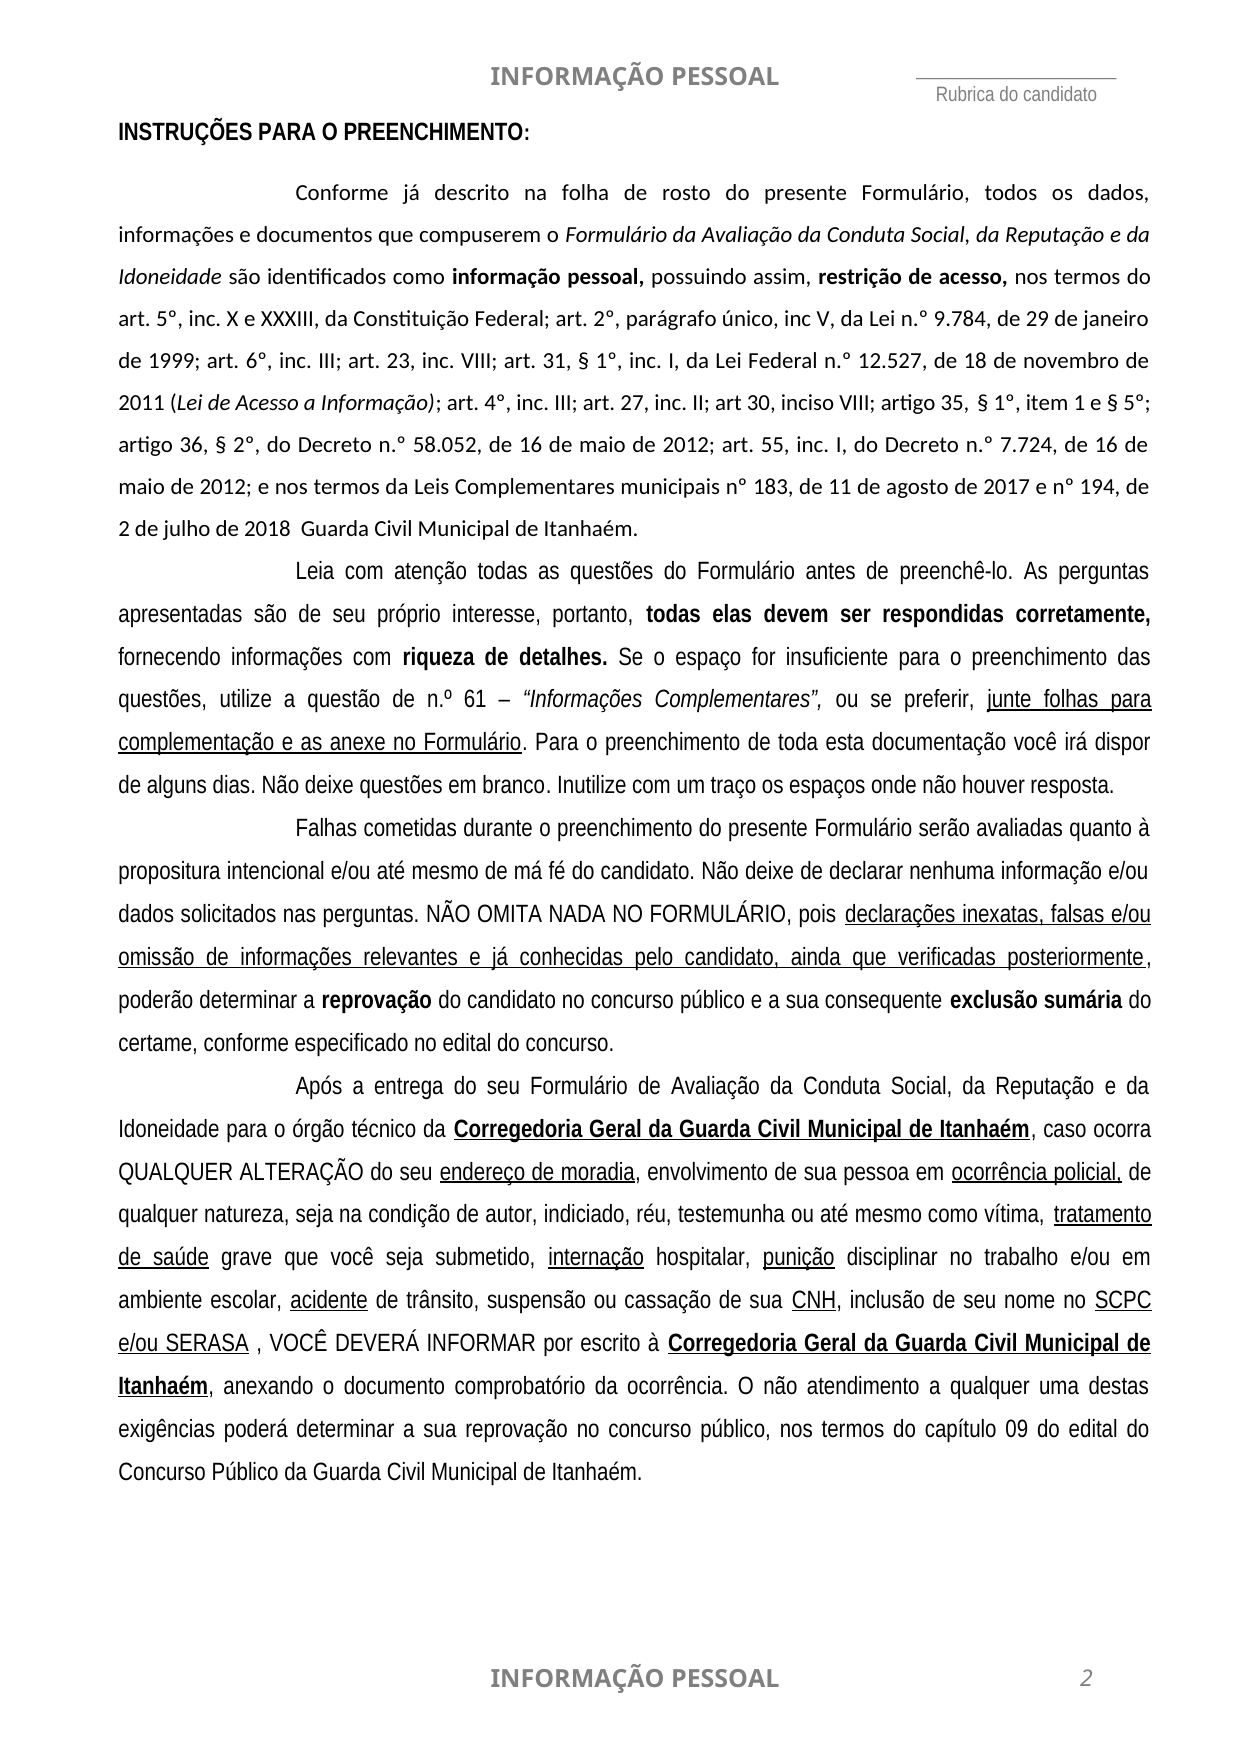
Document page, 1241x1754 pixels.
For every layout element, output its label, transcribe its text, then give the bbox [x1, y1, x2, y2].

text INSTRUÇÕES PARA O PREENCHIMENTO: [118, 117, 1152, 146]
text Leia com atenção todas as questões do Formulário antes de preenchê-lo. As perguntas apresentadas são de seu próprio interesse, portanto, todas elas devem ser respondidas corretamente, fornecendo informações com riqueza de detalhes. Se o espaço for insuficiente para o preenchimento das questões, utilize a questão de n.º 61 – “Informações Complementares”, ou se preferir, junte folhas para complementação e as anexe no Formulário. Para o preenchimento de toda esta documentação você irá dispor de alguns dias. Não deixe questões em branco. Inutilize com um traço os espaços onde não houver resposta. [118, 756, 1152, 799]
text Conforme já descrito na folha de rosto do presente Formulário, todos os dados, informações e documentos que compuserem o Formulário da Avaliação da Conduta Social, da Reputação e da Idoneidade são identificados como informação pessoal, possuindo assim, restrição de acesso, nos termos do art. 5º, inc. X e XXXIII, da Constituição Federal; art. 2º, parágrafo único, inc V, da Lei n.º 9.784, de 29 de janeiro de 1999; art. 6º, inc. III; art. 23, inc. VIII; art. 31, § 1º, inc. I, da Lei Federal n.º 12.527, de 18 de novembro de 2011 (Lei de Acesso a Informação); art. 4º, inc. III; art. 27, inc. II; art 30, inciso VIII; artigo 35, § 1º, item 1 e § 5º; artigo 36, § 2º, do Decreto n.º 58.052, de 16 de maio de 2012; art. 55, inc. I, do Decreto n.º 7.724, de 16 de maio de 2012; e nos termos da Leis Complementares municipais nº 183, de 11 de agosto de 2017 e nº 194, de 2 de julho de 2018 Guarda Civil Municipal de Itanhaém. [118, 178, 1152, 542]
text Falhas cometidas durante o preenchimento do presente Formulário serão avaliadas quanto à propositura intencional e/ou até mesmo de má fé do candidato. Não deixe de declarar nenhuma informação e/ou dados solicitados nas perguntas. NÃO OMITA NADA NO FORMULÁRIO, pois declarações inexatas, falsas e/ou omissão de informações relevantes e já conhecidas pelo candidato, ainda que verificadas posteriormente, poderão determinar a reprovação do candidato no concurso público e a sua consequente exclusão sumária do certame, conforme especificado no edital do concurso. [118, 813, 1152, 1056]
text Leia com atenção todas as questões do Formulário antes de preenchê-lo. As perguntas apresentadas são de seu próprio interesse, portanto, todas elas devem ser respondidas corretamente, fornecendo informações com riqueza de detalhes. Se o espaço for insuficiente para o preenchimento das questões, utilize a questão de n.º 61 – “Informações Complementares”, ou se preferir, junte folhas para complementação e as anexe no Formulário. Para o preenchimento de toda esta documentação você irá dispor de alguns dias. Não deixe questões em branco. Inutilize com um traço os espaços onde não houver resposta. [118, 556, 1152, 728]
text Após a entrega do seu Formulário de Avaliação da Conduta Social, da Reputação e da Idoneidade para o órgão técnico da Corregedoria Geral da Guarda Civil Municipal de Itanhaém, caso ocorra QUALQUER ALTERAÇÃO do seu endereço de moradia, envolvimento de sua pessoa em ocorrência policial, de qualquer natureza, seja na condição de autor, indiciado, réu, testemunha ou até mesmo como vítima, tratamento de saúde grave que você seja submetido, internação hospitalar, punição disciplinar no trabalho e/ou em ambiente escolar, acidente de trânsito, suspensão ou cassação de sua CNH, inclusão de seu nome no SCPC e/ou SERASA , VOCÊ DEVERÁ INFORMAR por escrito à Corregedoria Geral da Guarda Civil Municipal de Itanhaém, anexando o documento comprobatório da ocorrência. O não atendimento a qualquer uma destas exigências poderá determinar a sua reprovação no concurso público, nos termos do capítulo 09 do edital do Concurso Público da Guarda Civil Municipal de Itanhaém. [118, 1071, 1152, 1486]
